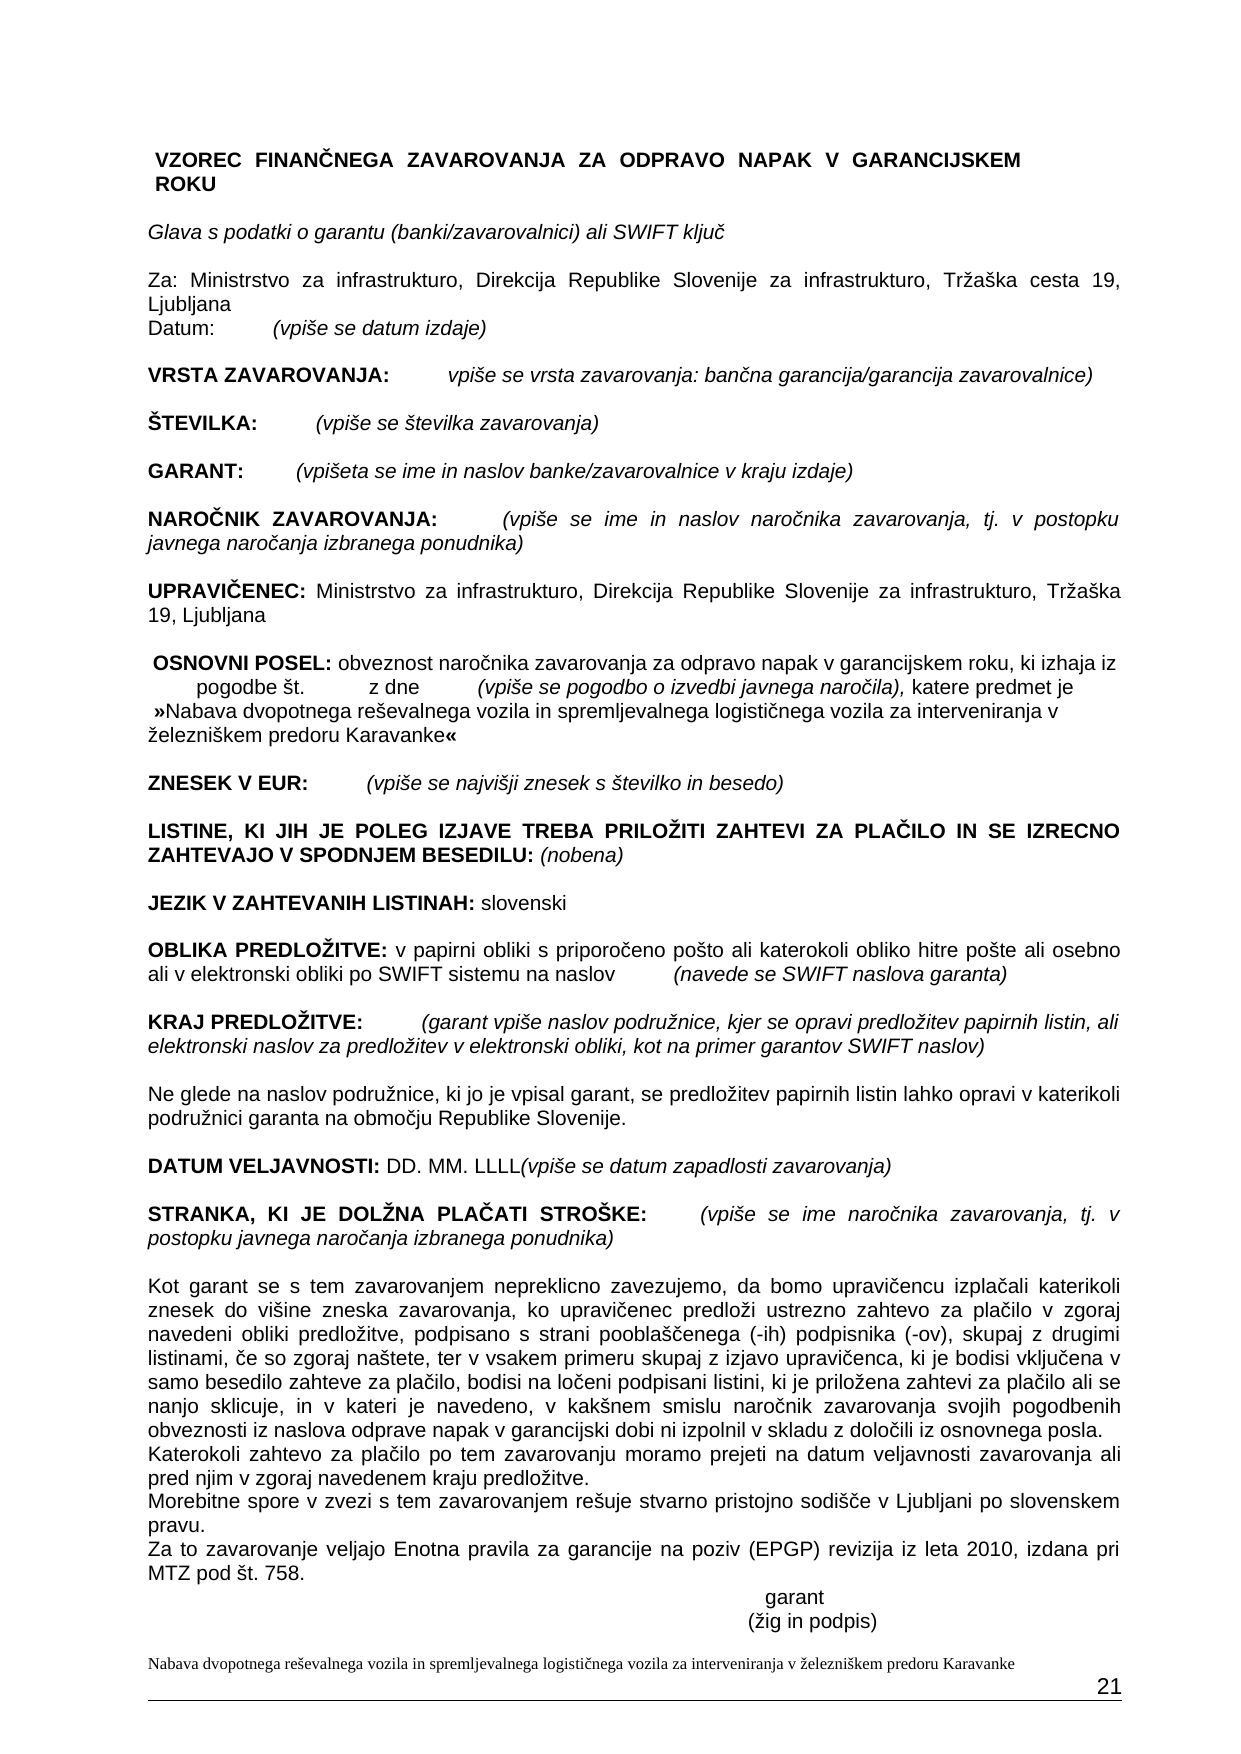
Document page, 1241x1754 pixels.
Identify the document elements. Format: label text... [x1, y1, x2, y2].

text Za: Ministrstvo za infrastrukturo, Direkcija Republike Slovenije za infrastrukturo, Tržaška cesta 19, Ljubljana [148, 267, 1122, 315]
text OBLIKA PREDLOŽITVE: v papirni obliki s priporočeno pošto ali katerokoli obliko hitre pošte ali osebno ali v elektronski obliki po SWIFT sistemu na naslov (navede se SWIFT naslova garanta) [148, 938, 1122, 986]
text Morebitne spore v zvezi s tem zavarovanjem rešuje stvarno pristojno sodišče v Ljubljani po slovenskem pravu. [148, 1489, 1122, 1537]
text LISTINE, KI JIH JE POLEG IZJAVE TREBA PRILOŽITI ZAHTEVI ZA PLAČILO IN SE IZRECNO ZAHTEVAJO V SPODNJEM BESEDILU: (nobena) [148, 818, 1122, 866]
text Ne glede na naslov podružnice, ki jo je vpisal garant, se predložitev papirnih listin lahko opravi v katerikoli podružnici garanta na območju Republike Slovenije. [148, 1082, 1122, 1130]
text JEZIK V ZAHTEVANIH LISTINAH: slovenski [148, 890, 1122, 914]
text KRAJ PREDLOŽITVE: (garant vpiše naslov podružnice, kjer se opravi predložitev papirnih listin, ali elektronski naslov za predložitev v elektronski obliki, kot na primer garantov SWIFT naslov) [148, 1010, 1122, 1058]
text »Nabava dvopotnega reševalnega vozila in spremljevalnega logističnega vozila za interveniranja v železniškem predoru Karavanke« [148, 699, 1122, 747]
text Za to zavarovanje veljajo Enotna pravila za garancije na poziv (EPGP) revizija iz leta 2010, izdana pri MTZ pod št. 758. [148, 1537, 1122, 1585]
text ZNESEK V EUR: (vpiše se najvišji znesek s številko in besedo) [148, 771, 1122, 794]
text STRANKA, KI JE DOLŽNA PLAČATI STROŠKE: (vpiše se ime naročnika zavarovanja, tj. v postopku javnega naročanja izbranega ponudnika) [148, 1202, 1122, 1250]
text Datum: (vpiše se datum izdaje) [148, 315, 1122, 339]
text Katerokoli zahtevo za plačilo po tem zavarovanju moramo prejeti na datum veljavnosti zavarovanja ali pred njim v zgoraj navedenem kraju predložitve. [148, 1441, 1122, 1489]
text GARANT: (vpišeta se ime in naslov banke/zavarovalnice v kraju izdaje) [148, 459, 1122, 483]
text UPRAVIČENEC: Ministrstvo za infrastrukturo, Direkcija Republike Slovenije za infrastrukturo, Tržaška 19, Ljubljana [148, 579, 1122, 627]
text Kot garant se s tem zavarovanjem nepreklicno zavezujemo, da bomo upravičencu izplačali katerikoli znesek do višine zneska zavarovanja, ko upravičenec predloži ustrezno zahtevo za plačilo v zgoraj navedeni obliki predložitve, podpisano s strani pooblaščenega (-ih) podpisnika (-ov), skupaj z drugimi listinami, če so zgoraj naštete, ter v vsakem primeru skupaj z izjavo upravičenca, ki je bodisi vključena v samo besedilo zahteve za plačilo, bodisi na ločeni podpisani listini, ki je priložena zahtevi za plačilo ali se nanjo sklicuje, in v kateri je navedeno, v kakšnem smislu naročnik zavarovanja svojih pogodbenih obveznosti iz naslova odprave napak v garancijski dobi ni izpolnil v skladu z določili iz osnovnega posla. [148, 1274, 1122, 1441]
text garant (žig in podpis) [148, 1585, 1122, 1633]
text OSNOVNI POSEL: obveznost naročnika zavarovanja za odpravo napak v garancijskem roku, ki izhaja iz pogodbe št. z dne (vpiše se pogodbo o izvedbi javnega naročila), katere predmet je [148, 651, 1122, 699]
text NAROČNIK ZAVAROVANJA: (vpiše se ime in naslov naročnika zavarovanja, tj. v postopku javnega naročanja izbranega ponudnika) [148, 507, 1122, 555]
text Glava s podatki o garantu (banki/zavarovalnici) ali SWIFT ključ [148, 219, 1122, 243]
text VRSTA ZAVAROVANJA: vpiše se vrsta zavarovanja: bančna garancija/garancija zavarovalnice) [148, 363, 1122, 387]
table_header VZOREC FINANČNEGA ZAVAROVANJA ZA ODPRAVO NAPAK V GARANCIJSKEM ROKU [148, 148, 1029, 196]
text DATUM VELJAVNOSTI: DD. MM. LLLL(vpiše se datum zapadlosti zavarovanja) [148, 1154, 1122, 1178]
text ŠTEVILKA: (vpiše se številka zavarovanja) [148, 411, 1122, 435]
